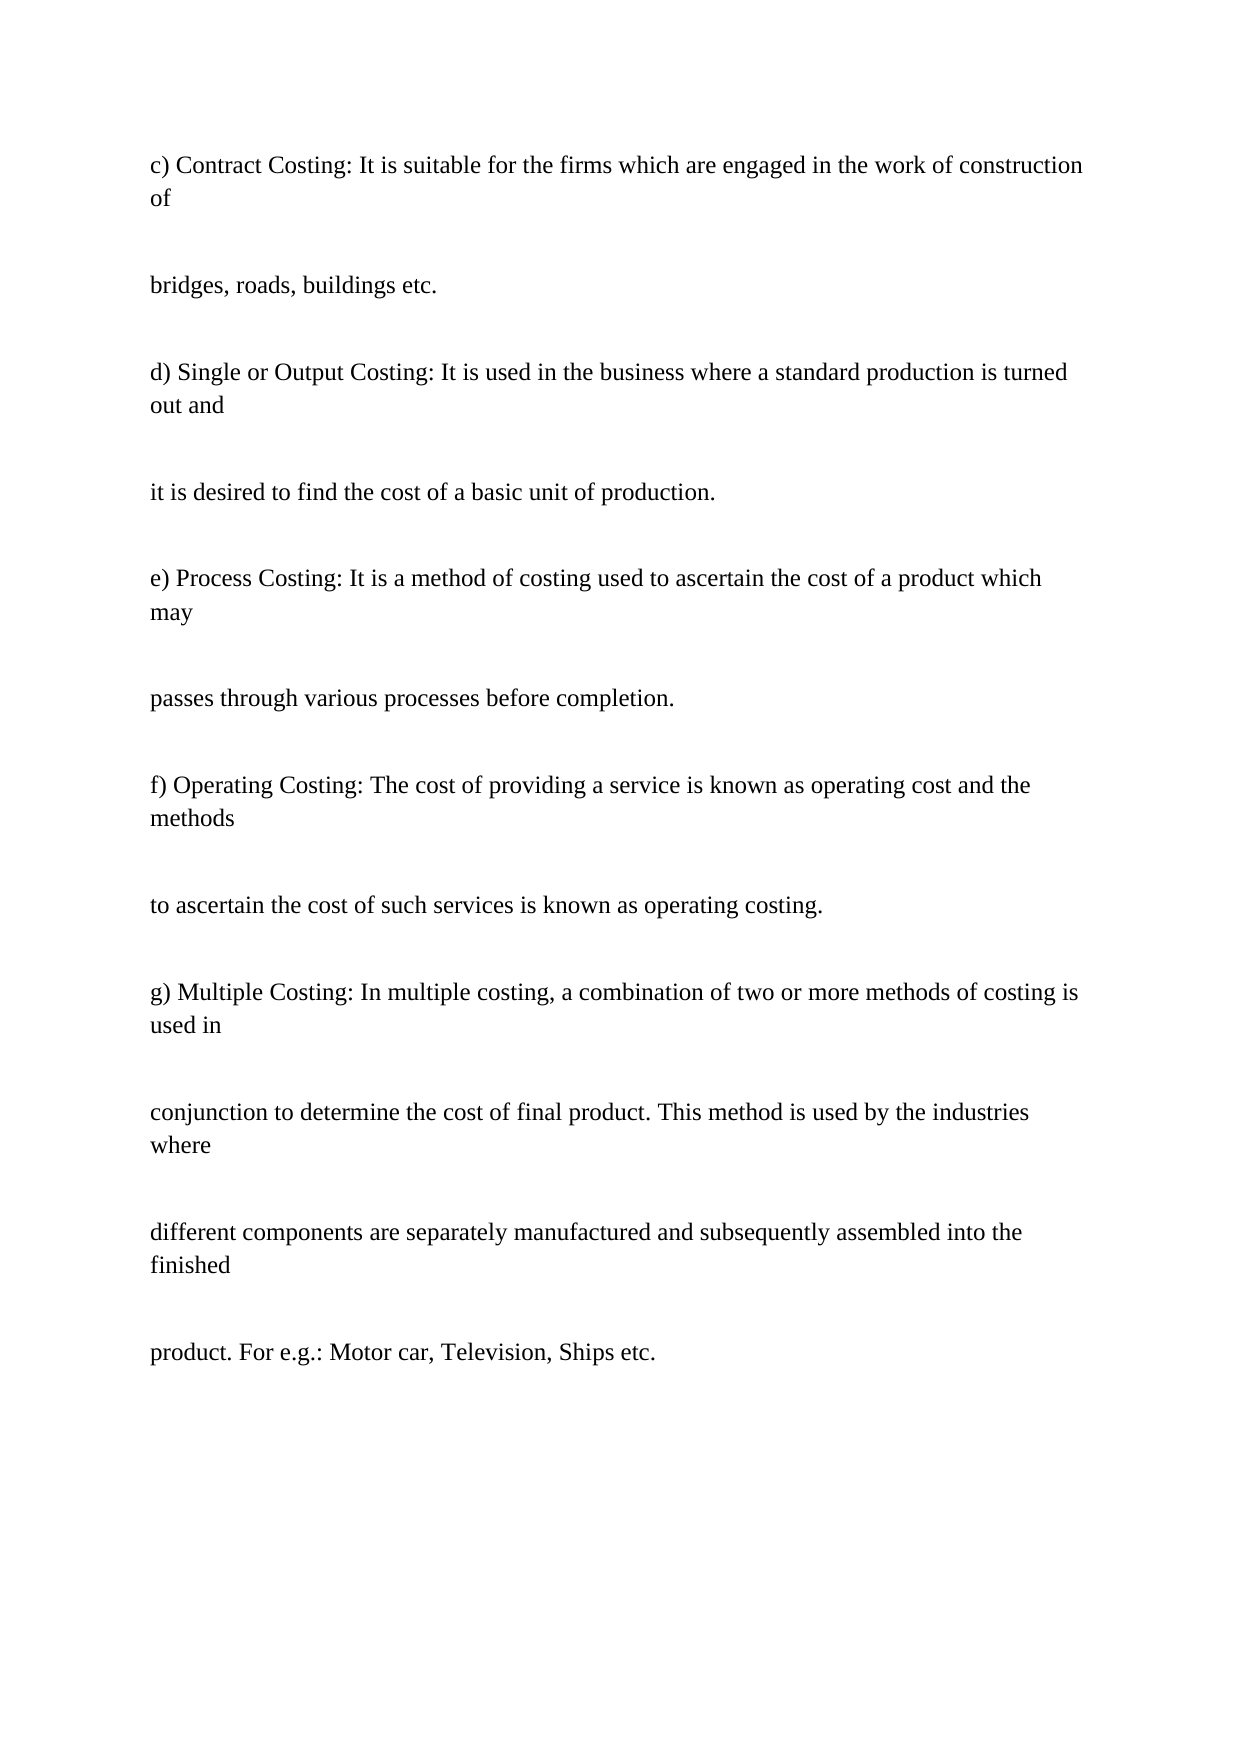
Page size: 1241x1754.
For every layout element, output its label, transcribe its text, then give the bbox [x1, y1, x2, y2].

list passes through various processes before completion. [150, 683, 1090, 745]
list g) Multiple Costing: In multiple costing, a combination of two or more methods of costing is used in [150, 977, 1090, 1072]
list it is desired to find the cost of a basic unit of production. [150, 477, 1090, 538]
list f) Operating Costing: The cost of providing a service is known as operating cost and the methods [150, 770, 1090, 865]
list product. For e.g.: Motor car, Television, Ships etc. [150, 1337, 1090, 1366]
list d) Single or Output Costing: It is used in the business where a standard production is turned out and [150, 357, 1090, 452]
list conjunction to determine the cost of final product. This method is used by the industries where [150, 1097, 1090, 1192]
list different components are separately manufactured and subsequently assembled into the finished [150, 1217, 1090, 1312]
list bridges, roads, buildings etc. [150, 270, 1090, 332]
list c) Contract Costing: It is suitable for the firms which are engaged in the work of construction of [150, 150, 1090, 245]
list to ascertain the cost of such services is known as operating costing. [150, 890, 1090, 952]
list e) Process Costing: It is a method of costing used to ascertain the cost of a product which may [150, 563, 1090, 658]
